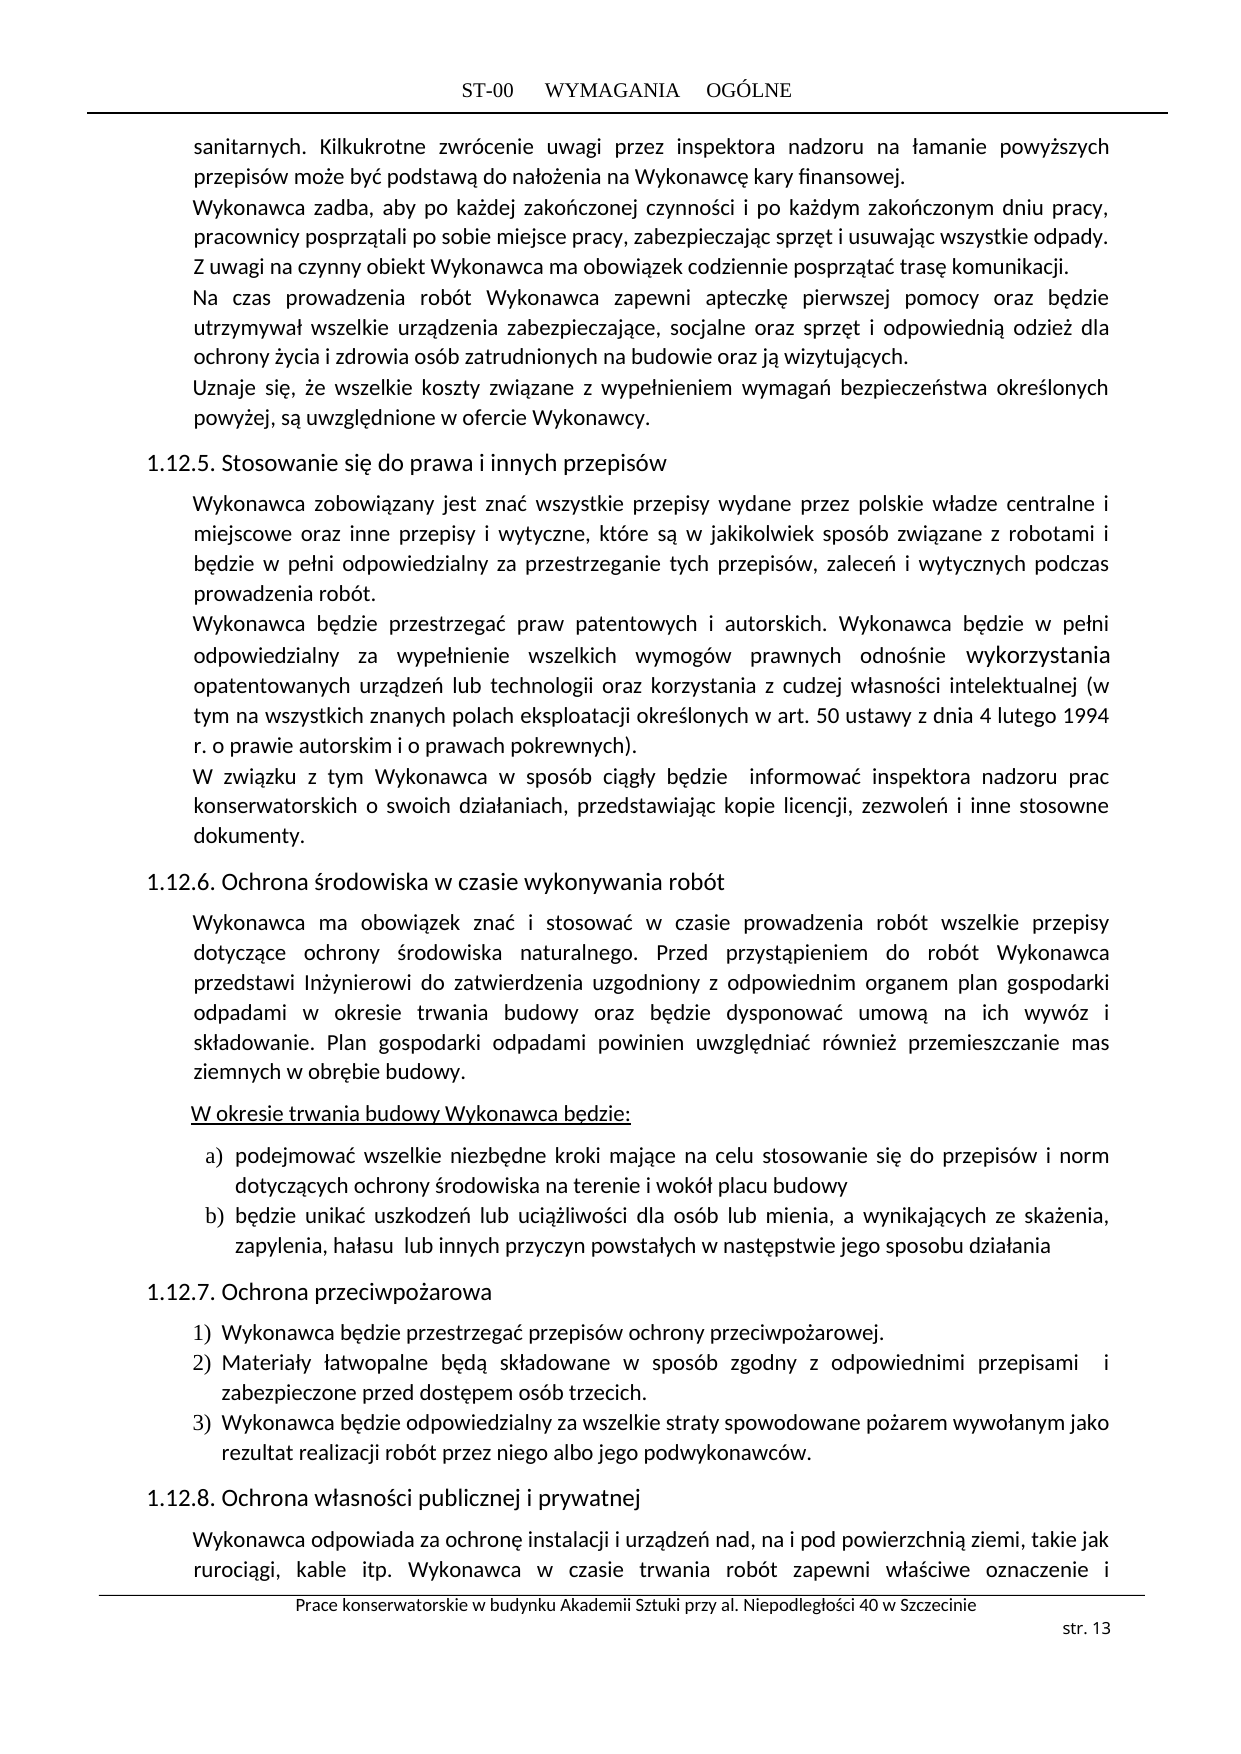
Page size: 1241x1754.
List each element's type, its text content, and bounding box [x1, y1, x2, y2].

text Uznaje się, że wszelkie koszty związane z wypełnieniem wymagań bezpieczeństwa określonych powyżej, są uwzględnione w ofercie Wykonawcy. [192, 373, 1111, 431]
list Wykonawca będzie przestrzegać przepisów ochrony przeciwpożarowej. [192, 1318, 1111, 1346]
list będzie unikać uszkodzeń lub uciążliwości dla osób lub mienia, a wynikających ze skażenia, zapylenia, hałasu lub innych przyczyn powstałych w następstwie jego sposobu działania [205, 1202, 1111, 1259]
text Na czas prowadzenia robót Wykonawca zapewni apteczkę pierwszej pomocy oraz będzie utrzymywał wszelkie urządzenia zabezpieczające, socjalne oraz sprzęt i odpowiednią odzież dla ochrony życia i zdrowia osób zatrudnionych na budowie oraz ją wizytujących. [192, 283, 1111, 371]
text Wykonawca ma obowiązek znać i stosować w czasie prowadzenia robót wszelkie przepisy dotyczące ochrony środowiska naturalnego. Przed przystąpieniem do robót Wykonawca przedstawi Inżynierowi do zatwierdzenia uzgodniony z odpowiednim organem plan gospodarki odpadami w okresie trwania budowy oraz będzie dysponować umową na ich wywóz i składowanie. Plan gospodarki odpadami powinien uwzględniać również przemieszczanie mas ziemnych w obrębie budowy. [192, 908, 1111, 1086]
text 1.12.8. Ochrona własności publicznej i prywatnej [146, 1482, 1111, 1513]
list Wykonawca będzie odpowiedzialny za wszelkie straty spowodowane pożarem wywołanym jako rezultat realizacji robót przez niego albo jego podwykonawców. [192, 1408, 1111, 1466]
text 1.12.7. Ochrona przeciwpożarowa [146, 1276, 1111, 1306]
text Wykonawca będzie przestrzegać praw patentowych i autorskich. Wykonawca będzie w pełni odpowiedzialny za wypełnienie wszelkich wymogów prawnych odnośnie wykorzystania opatentowanych urządzeń lub technologii oraz korzystania z cudzej własności intelektualnej (w tym na wszystkich znanych polach eksploatacji określonych w art. 50 ustawy z dnia 4 lutego 1994 r. o prawie autorskim i o prawach pokrewnych). [192, 609, 1111, 759]
text Wykonawca zadba, aby po każdej zakończonej czynności i po każdym zakończonym dniu pracy, pracownicy posprzątali po sobie miejsce pracy, zabezpieczając sprzęt i usuwając wszystkie odpady. Z uwagi na czynny obiekt Wykonawca ma obowiązek codziennie posprzątać trasę komunikacji. [192, 193, 1111, 280]
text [192, 1525, 1111, 1583]
list Materiały łatwopalne będą składowane w sposób zgodny z odpowiednimi przepisami i zabezpieczone przed dostępem osób trzecich. [192, 1348, 1111, 1406]
text W okresie trwania budowy Wykonawca będzie: [191, 1099, 1111, 1127]
text 1.12.6. Ochrona środowiska w czasie wykonywania robót [146, 866, 1111, 896]
text W związku z tym Wykonawca w sposób ciągły będzie informować inspektora nadzoru prac konserwatorskich o swoich działaniach, przedstawiając kopie licencji, zezwoleń i inne stosowne dokumenty. [192, 762, 1111, 849]
list podejmować wszelkie niezbędne kroki mające na celu stosowanie się do przepisów i norm dotyczących ochrony środowiska na terenie i wokół placu budowy [205, 1141, 1111, 1199]
text 1.12.5. Stosowanie się do prawa i innych przepisów [146, 447, 1111, 477]
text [192, 132, 1111, 190]
text Wykonawca zobowiązany jest znać wszystkie przepisy wydane przez polskie władze centralne i miejscowe oraz inne przepisy i wytyczne, które są w jakikolwiek sposób związane z robotami i będzie w pełni odpowiedzialny za przestrzeganie tych przepisów, zaleceń i wytycznych podczas prowadzenia robót. [192, 489, 1111, 607]
